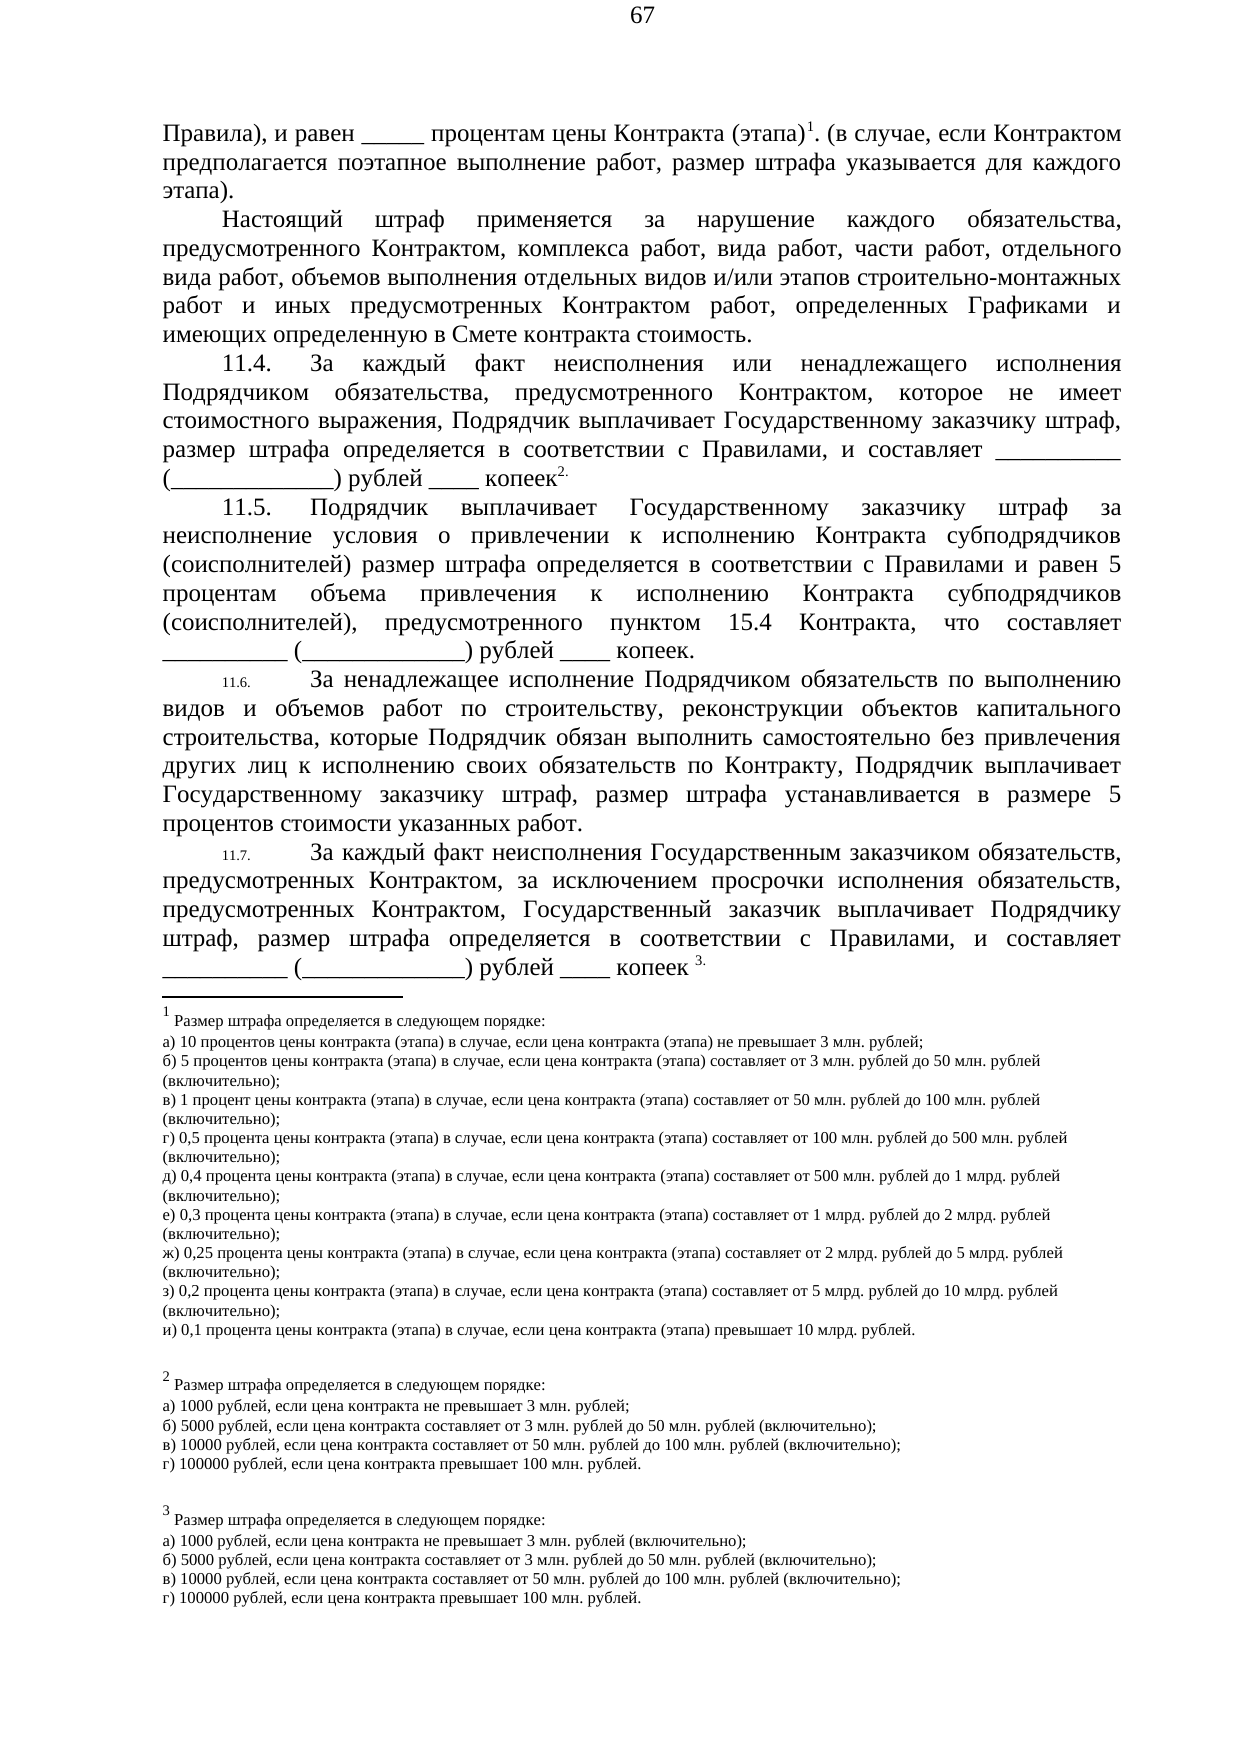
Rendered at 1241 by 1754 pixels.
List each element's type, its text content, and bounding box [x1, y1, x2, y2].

list За каждый факт неисполнения Государственным заказчиком обязательств, предусмотренных Контрактом, за исключением просрочки исполнения обязательств, предусмотренных Контрактом, Государственный заказчик выплачивает Подрядчику штраф, размер штрафа определяется в соответствии с Правилами, и составляет __________ (_____________) рублей ____ копеек . [162, 837, 1122, 981]
list Подрядчик выплачивает Государственному заказчику штраф за неисполнение условия о привлечении к исполнению Контракта субподрядчиков (соисполнителей) размер штрафа определяется в соответствии с Правилами и равен 5 процентам объема привлечения к исполнению Контракта субподрядчиков (соисполнителей), предусмотренного пунктом 15.4 Контракта, что составляет __________ (_____________) рублей ____ копеек. [162, 492, 1122, 664]
list За каждый факт неисполнения или ненадлежащего исполнения Подрядчиком обязательства, предусмотренного Контрактом, которое не имеет стоимостного выражения, Подрядчик выплачивает Государственному заказчику штраф, размер штрафа определяется в соответствии с Правилами, и составляет __________ (_____________) рублей ____ копеек. [162, 348, 1122, 492]
text Настоящий штраф применяется за нарушение каждого обязательства, предусмотренного Контрактом, комплекса работ, вида работ, части работ, отдельного вида работ, объемов выполнения отдельных видов и/или этапов строительно-монтажных работ и иных предусмотренных Контрактом работ, определенных Графиками и имеющих определенную в Смете контракта стоимость. [162, 204, 1122, 348]
list За ненадлежащее исполнение Подрядчиком обязательств по выполнению видов и объемов работ по строительству, реконструкции объектов капитального строительства, которые Подрядчик обязан выполнить самостоятельно без привлечения других лиц к исполнению своих обязательств по Контракту, Подрядчик выплачивает Государственному заказчику штраф, размер штрафа устанавливается в размере 5 процентов стоимости указанных работ. [162, 664, 1122, 837]
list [162, 118, 1122, 204]
